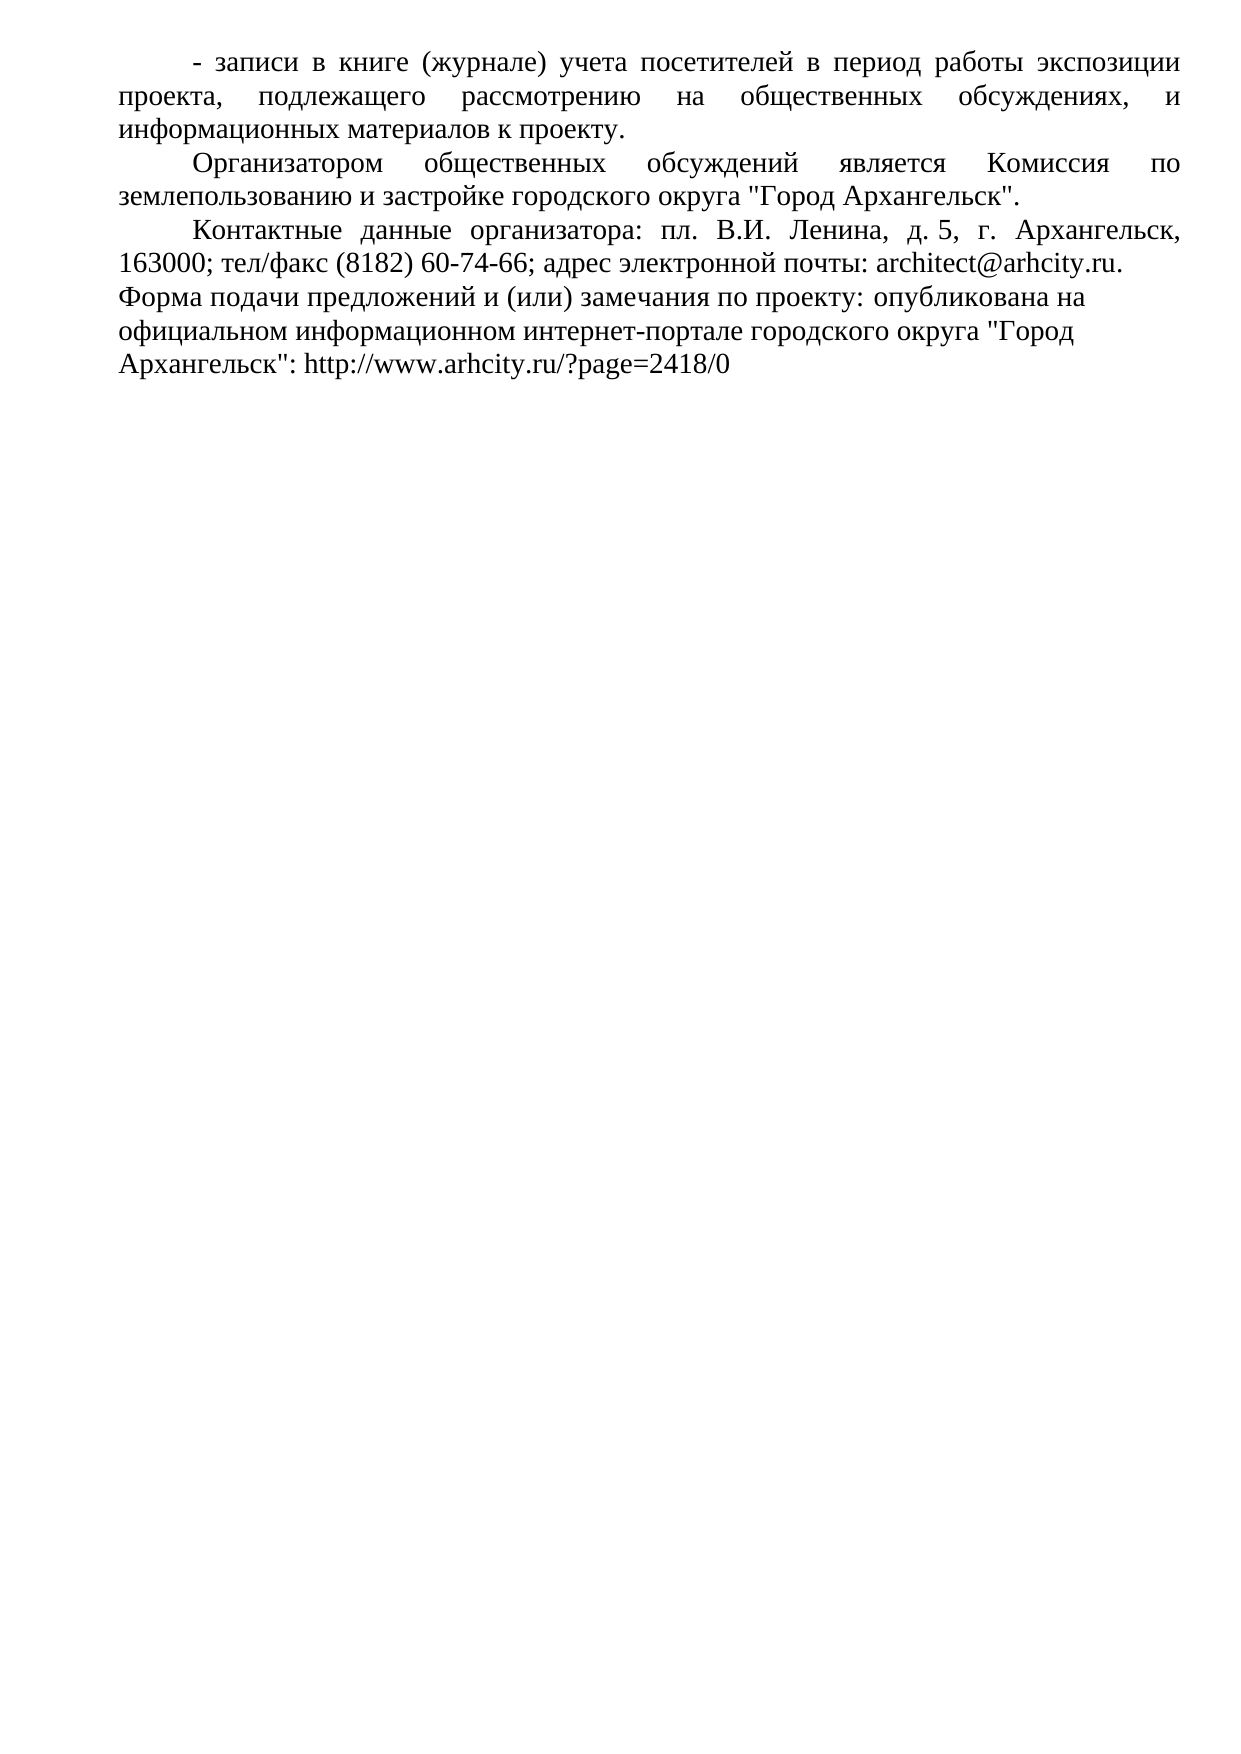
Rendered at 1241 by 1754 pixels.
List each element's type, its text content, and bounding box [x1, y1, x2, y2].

text - записи в книге (журнале) учета посетителей в период работы экспозиции проекта, подлежащего рассмотрению на общественных обсуждениях, и информационных материалов к проекту. [118, 44, 1181, 145]
text Форма подачи предложений и (или) замечания по проекту: опубликована на официальном информационном интернет-портале городского округа "Город Архангельск": http://www.arhcity.ru/?page=2418/0 [118, 279, 1181, 380]
text Контактные данные организатора: пл. В.И. Ленина, д. 5, г. Архангельск, 163000; тел/факс (8182) 60-74-66; адрес электронной почты: architect@arhcity.ru. [118, 212, 1181, 279]
text Организатором общественных обсуждений является Комиссия по землепользованию и застройке городского округа "Город Архангельск". [118, 145, 1181, 212]
